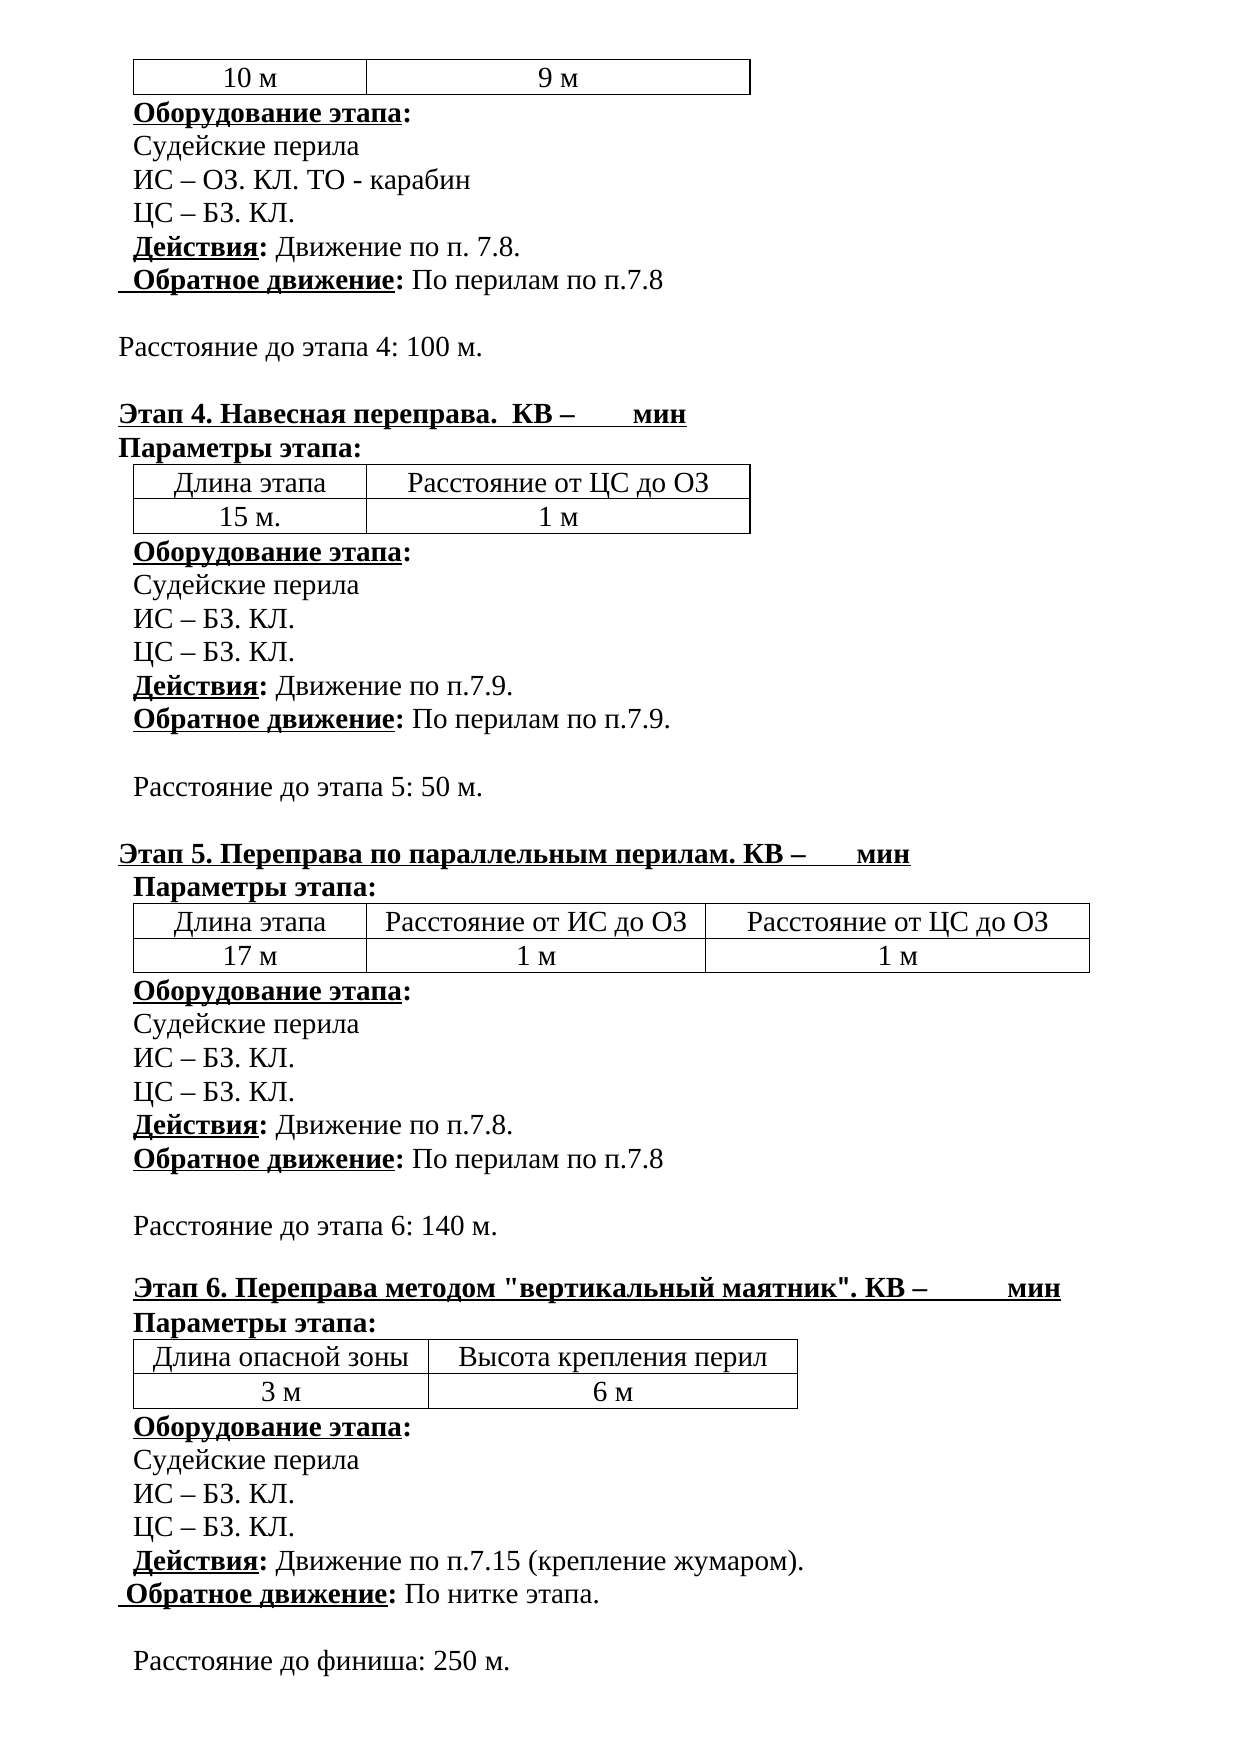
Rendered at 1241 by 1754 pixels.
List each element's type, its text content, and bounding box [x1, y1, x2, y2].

text Действия: Движение по п.7.15 (крепление жумаром). [133, 1543, 1193, 1576]
table_header Расстояние от ИС до ОЗ [367, 904, 705, 937]
text Расстояние до этапа 5: 50 м. [133, 769, 1193, 802]
table_cell 10 м [134, 60, 366, 94]
table_header Высота крепления перил [429, 1340, 797, 1373]
text Расстояние до финиша: 250 м. [133, 1643, 1193, 1677]
table_cell 15 м. [134, 499, 366, 533]
text Действия: Движение по п.7.8. [133, 1107, 1193, 1141]
text Расстояние до этапа 6: 140 м. [133, 1174, 1193, 1269]
table_header Расстояние от ЦС до ОЗ [367, 465, 749, 498]
table_header Длина этапа [134, 904, 366, 937]
table_cell 6 м [429, 1374, 797, 1408]
text Этап 6. Переправа методом "вертикальный маятник". КВ – мин Параметры этапа: [133, 1269, 1193, 1338]
text Расстояние до этапа 4: 100 м. [118, 329, 1193, 363]
text Этап 4. Навесная переправа. КВ – мин Параметры этапа: [118, 363, 1193, 464]
table_cell 1 м [367, 499, 749, 533]
text Обратное движение: По перилам по п.7.8 [133, 1141, 1193, 1174]
text ЦС – БЗ. КЛ. [133, 1509, 1193, 1543]
text Этап 5. Переправа по параллельным перилам. КВ – мин [118, 836, 1193, 869]
text Обратное движение: По перилам по п.7.9. [133, 702, 1193, 735]
table_cell 9 м [367, 60, 749, 94]
text Действия: Движение по п.7.9. [133, 668, 1193, 702]
text ЦС – БЗ. КЛ. [133, 1074, 1193, 1107]
text Оборудование этапа: [133, 534, 1193, 567]
text Параметры этапа: [133, 869, 1193, 903]
text Оборудование этапа: [133, 1409, 1193, 1442]
text ИС – БЗ. КЛ. [133, 601, 1193, 634]
text Судейские перила [133, 567, 1193, 601]
table_header Длина опасной зоны [134, 1340, 428, 1373]
text Оборудование этапа: [133, 973, 1193, 1007]
table_cell 1 м [706, 939, 1089, 972]
text ЦС – БЗ. КЛ. Действия: Движение по п. 7.8. [133, 195, 1193, 262]
text Судейские перила [133, 1442, 1193, 1476]
table_cell 3 м [134, 1374, 428, 1408]
text ЦС – БЗ. КЛ. [133, 634, 1193, 668]
table_header Длина этапа [134, 465, 366, 498]
text ИС – ОЗ. КЛ. ТО - карабин [133, 162, 1193, 195]
text Судейские перила [133, 1007, 1193, 1040]
table_header Расстояние от ЦС до ОЗ [706, 904, 1089, 937]
text ИС – БЗ. КЛ. [133, 1476, 1193, 1509]
text ИС – БЗ. КЛ. [133, 1040, 1193, 1074]
table_cell 1 м [367, 939, 705, 972]
text Обратное движение: По перилам по п.7.8 [118, 262, 1193, 296]
text Судейские перила [133, 128, 1193, 162]
text Обратное движение: По нитке этапа. [118, 1576, 1193, 1610]
table_cell 17 м [134, 939, 366, 972]
text Оборудование этапа: [133, 95, 1193, 128]
